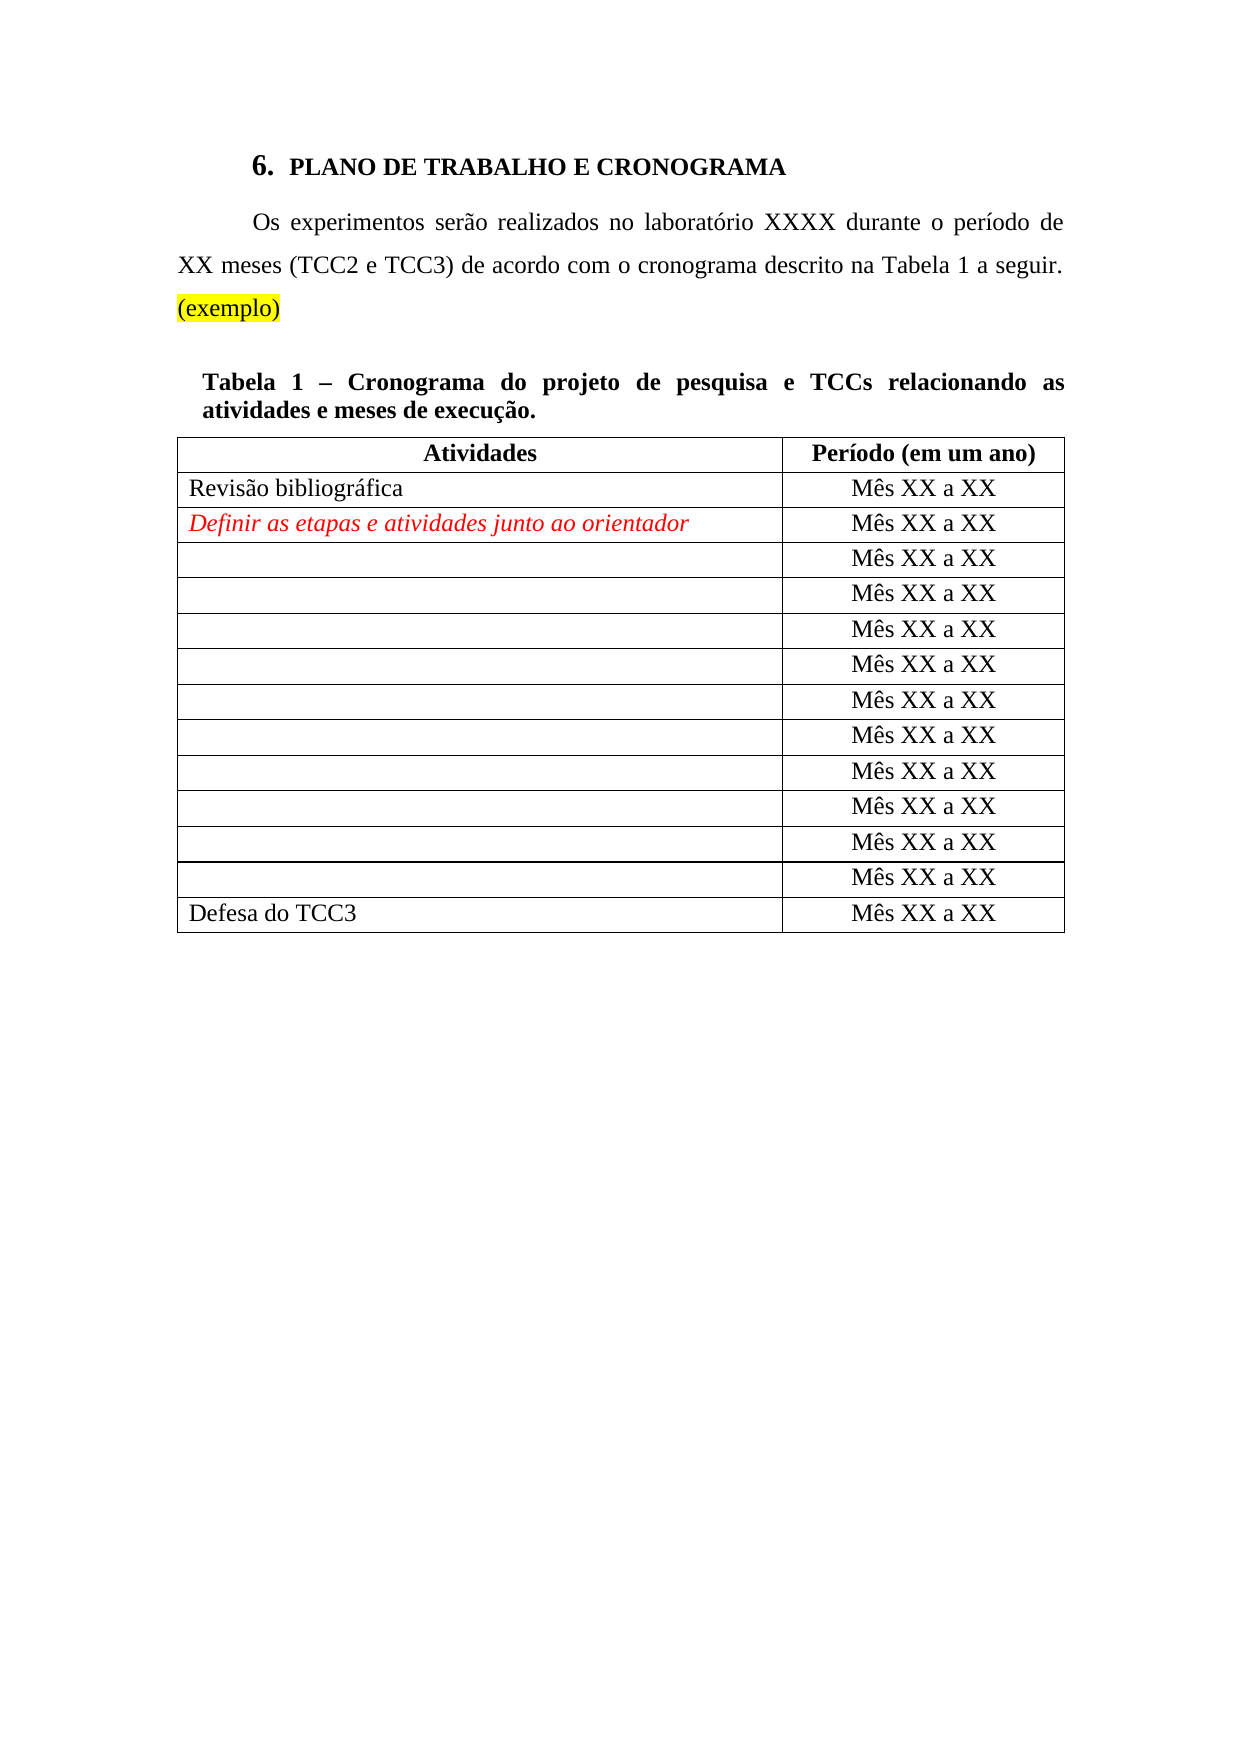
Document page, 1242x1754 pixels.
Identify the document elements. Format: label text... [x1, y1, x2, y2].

table_cell Mês XX a XX [783, 756, 1064, 790]
table_cell [178, 614, 782, 648]
table_header Atividades [178, 438, 782, 472]
table_cell [178, 649, 782, 684]
subtitle PLANO DE TRABALHO E CRONOGRAMA [252, 148, 1064, 182]
table_cell Mês XX a XX [783, 791, 1064, 826]
table_cell [178, 578, 782, 613]
table_cell [178, 720, 782, 755]
table_cell [178, 685, 782, 719]
table_cell Mês XX a XX [783, 898, 1064, 932]
table_header Período (em um ano) [783, 438, 1064, 472]
table_cell Mês XX a XX [783, 614, 1064, 648]
table_cell Mês XX a XX [783, 543, 1064, 577]
table_cell Mês XX a XX [783, 863, 1064, 897]
table_cell Mês XX a XX [783, 578, 1064, 613]
table_cell Defesa do TCC3 [178, 898, 782, 932]
table_cell Mês XX a XX [783, 473, 1064, 507]
table_cell Mês XX a XX [783, 685, 1064, 719]
table_cell [178, 756, 782, 790]
table_cell [178, 827, 782, 861]
table_cell [178, 791, 782, 826]
table_cell Revisão bibliográfica [178, 473, 782, 507]
table_cell Mês XX a XX [783, 649, 1064, 684]
subtitle Os experimentos serão realizados no laboratório XXXX durante o período de XX meses (TCC2 e TCC3) de acordo com o cronograma descrito na Tabela 1 a seguir. (exemplo) [177, 207, 1064, 322]
table_cell Mês XX a XX [783, 720, 1064, 755]
table_cell [178, 543, 782, 577]
table_cell Mês XX a XX [783, 508, 1064, 542]
table_cell Mês XX a XX [783, 827, 1064, 861]
table_cell Definir as etapas e atividades junto ao orientador [178, 508, 782, 542]
table_cell [178, 863, 782, 897]
text Tabela 1 – Cronograma do projeto de pesquisa e TCCs relacionando as atividades e meses de execução. [202, 367, 1064, 424]
